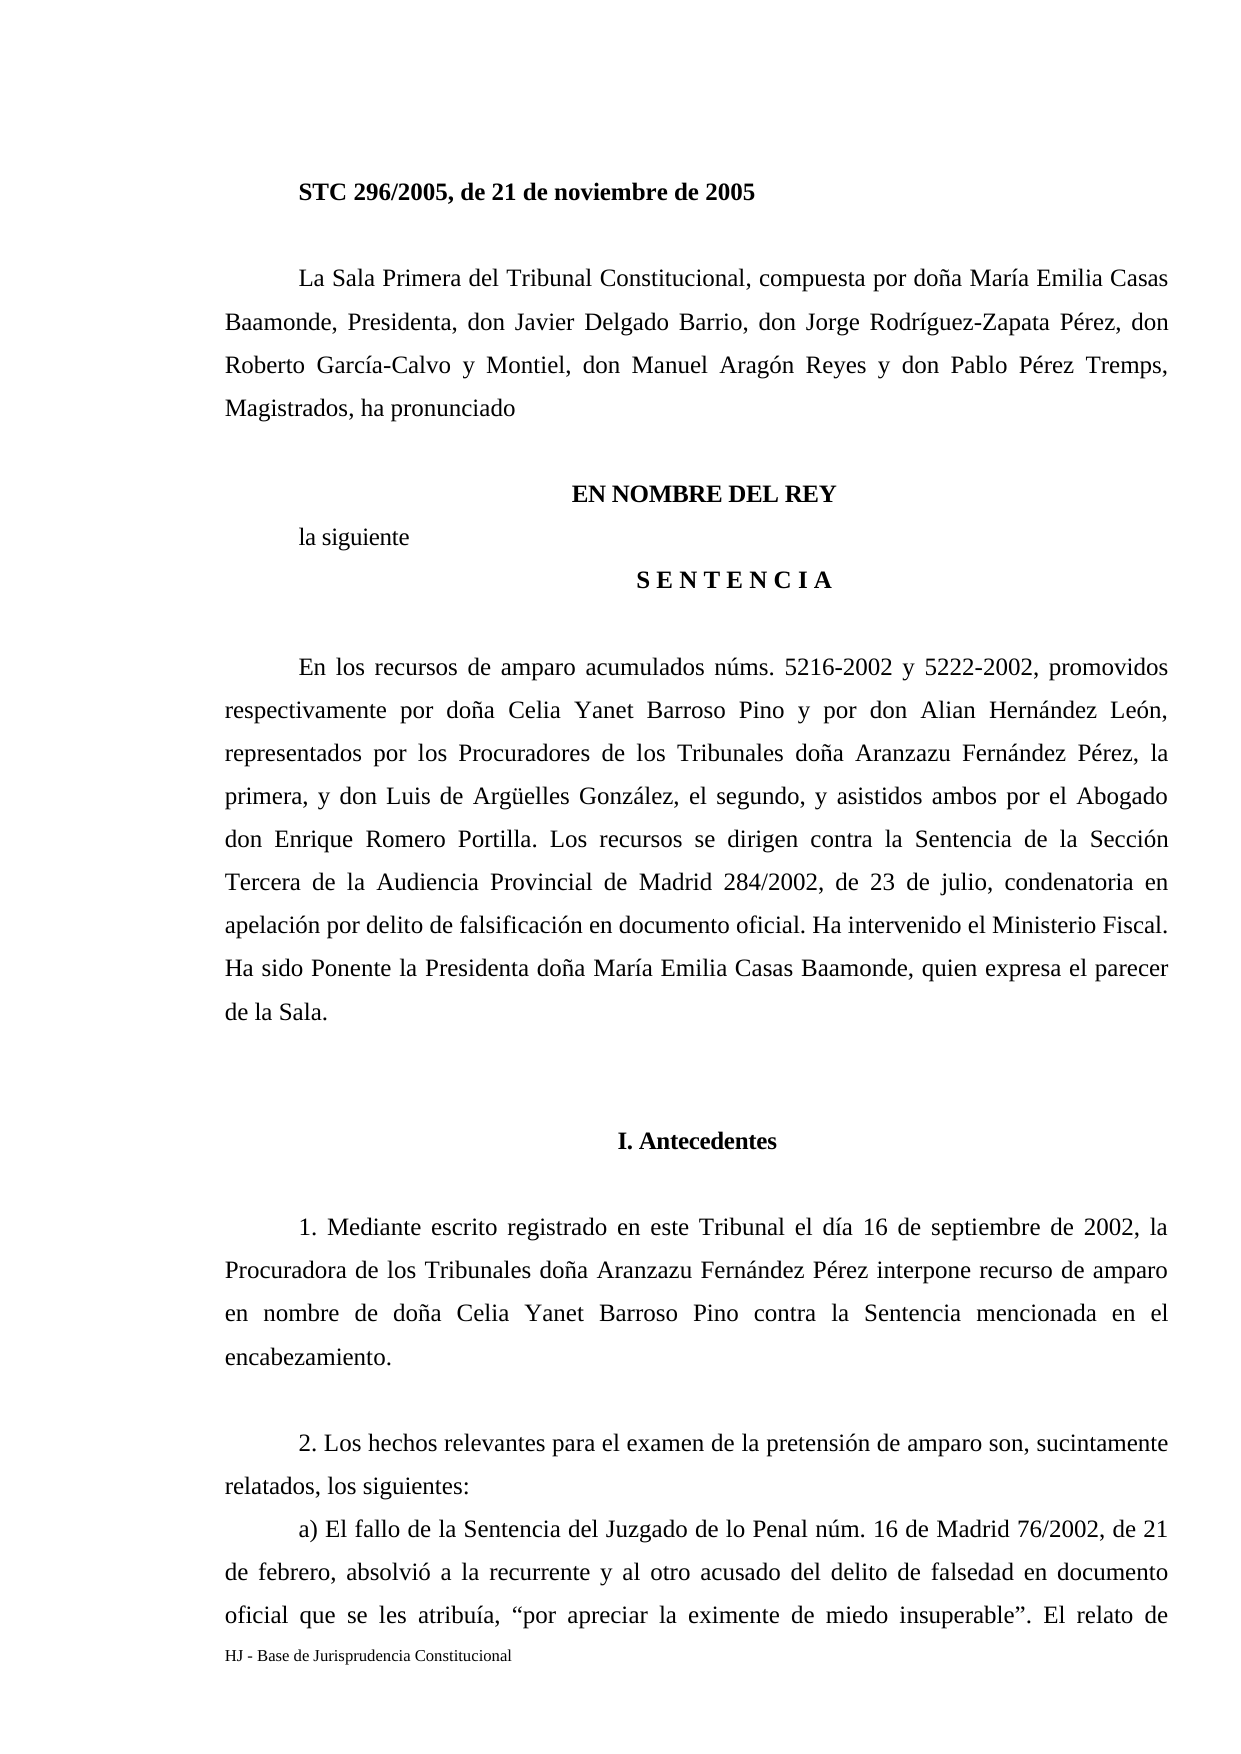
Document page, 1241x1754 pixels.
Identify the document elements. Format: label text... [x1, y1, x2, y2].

text 1. Mediante escrito registrado en este Tribunal el día 16 de septiembre de 2002, la Procuradora de los Tribunales doña Aranzazu Fernández Pérez interpone recurso de amparo en nombre de doña Celia Yanet Barroso Pino contra la Sentencia mencionada en el encabezamiento. [224, 1212, 1169, 1370]
text 2. Los hechos relevantes para el examen de la pretensión de amparo son, sucintamente relatados, los siguientes: [224, 1428, 1169, 1500]
text En los recursos de amparo acumulados núms. 5216-2002 y 5222-2002, promovidos respectivamente por doña Celia Yanet Barroso Pino y por don Alian Hernández León, representados por los Procuradores de los Tribunales doña Aranzazu Fernández Pérez, la primera, y don Luis de Argüelles González, el segundo, y asistidos ambos por el Abogado don Enrique Romero Portilla. Los recursos se dirigen contra la Sentencia de la Sección Tercera de la Audiencia Provincial de Madrid 284/2002, de 23 de julio, condenatoria en apelación por delito de falsificación en documento oficial. Ha intervenido el Ministerio Fiscal. Ha sido Ponente la Presidenta doña María Emilia Casas Baamonde, quien expresa el parecer de la Sala. [224, 652, 1169, 1025]
text EN NOMBRE DEL REY [224, 479, 1110, 508]
text I. Antecedentes [224, 1126, 1169, 1155]
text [224, 1514, 1169, 1629]
text S E N T E N C I A [224, 565, 1169, 594]
text STC 296/2005, de 21 de noviembre de 2005 [224, 177, 1169, 206]
text la siguiente [224, 522, 1110, 551]
text La Sala Primera del Tribunal Constitucional, compuesta por doña María Emilia Casas Baamonde, Presidenta, don Javier Delgado Barrio, don Jorge Rodríguez-Zapata Pérez, don Roberto García-Calvo y Montiel, don Manuel Aragón Reyes y don Pablo Pérez Tremps, Magistrados, ha pronunciado [224, 263, 1169, 422]
